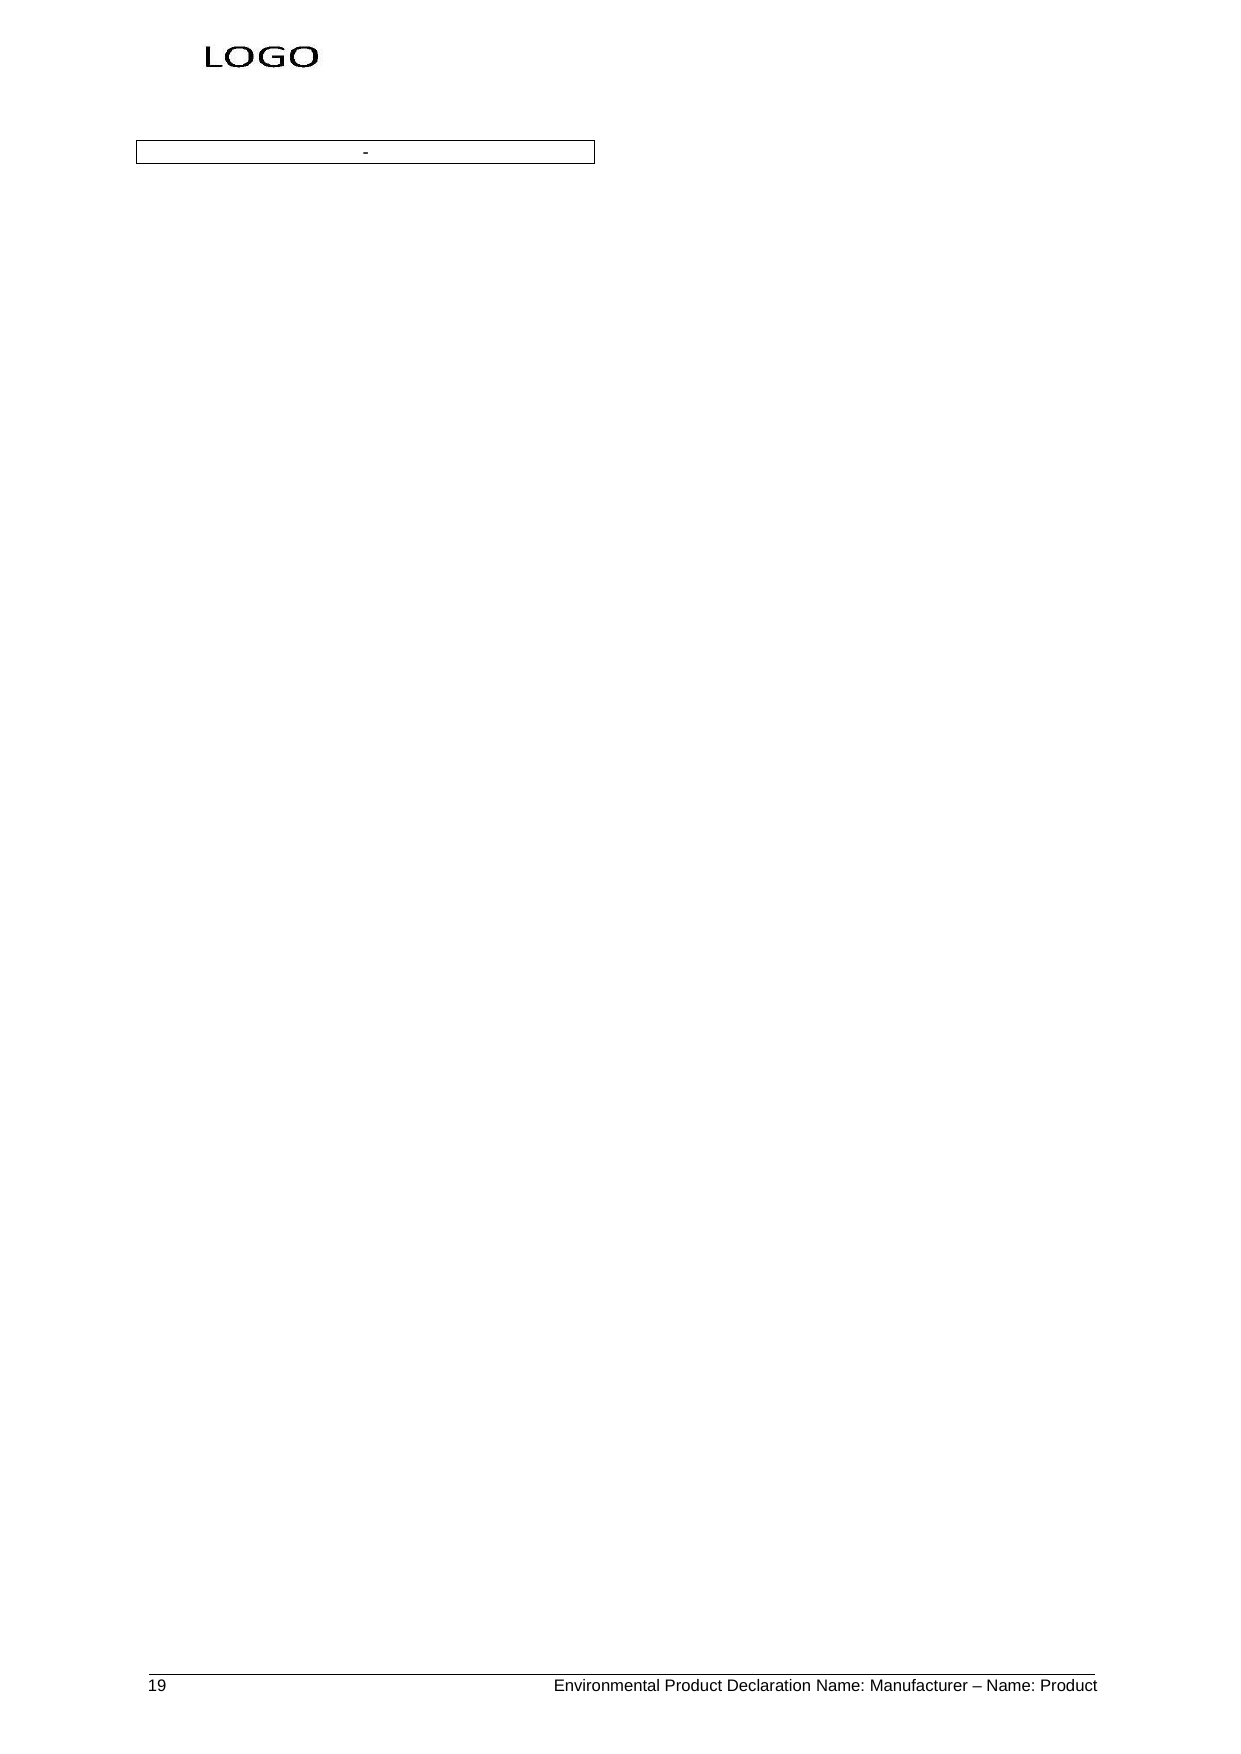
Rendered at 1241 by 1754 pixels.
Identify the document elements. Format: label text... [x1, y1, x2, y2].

table_cell - [137, 141, 594, 162]
picture [148, 13, 624, 102]
